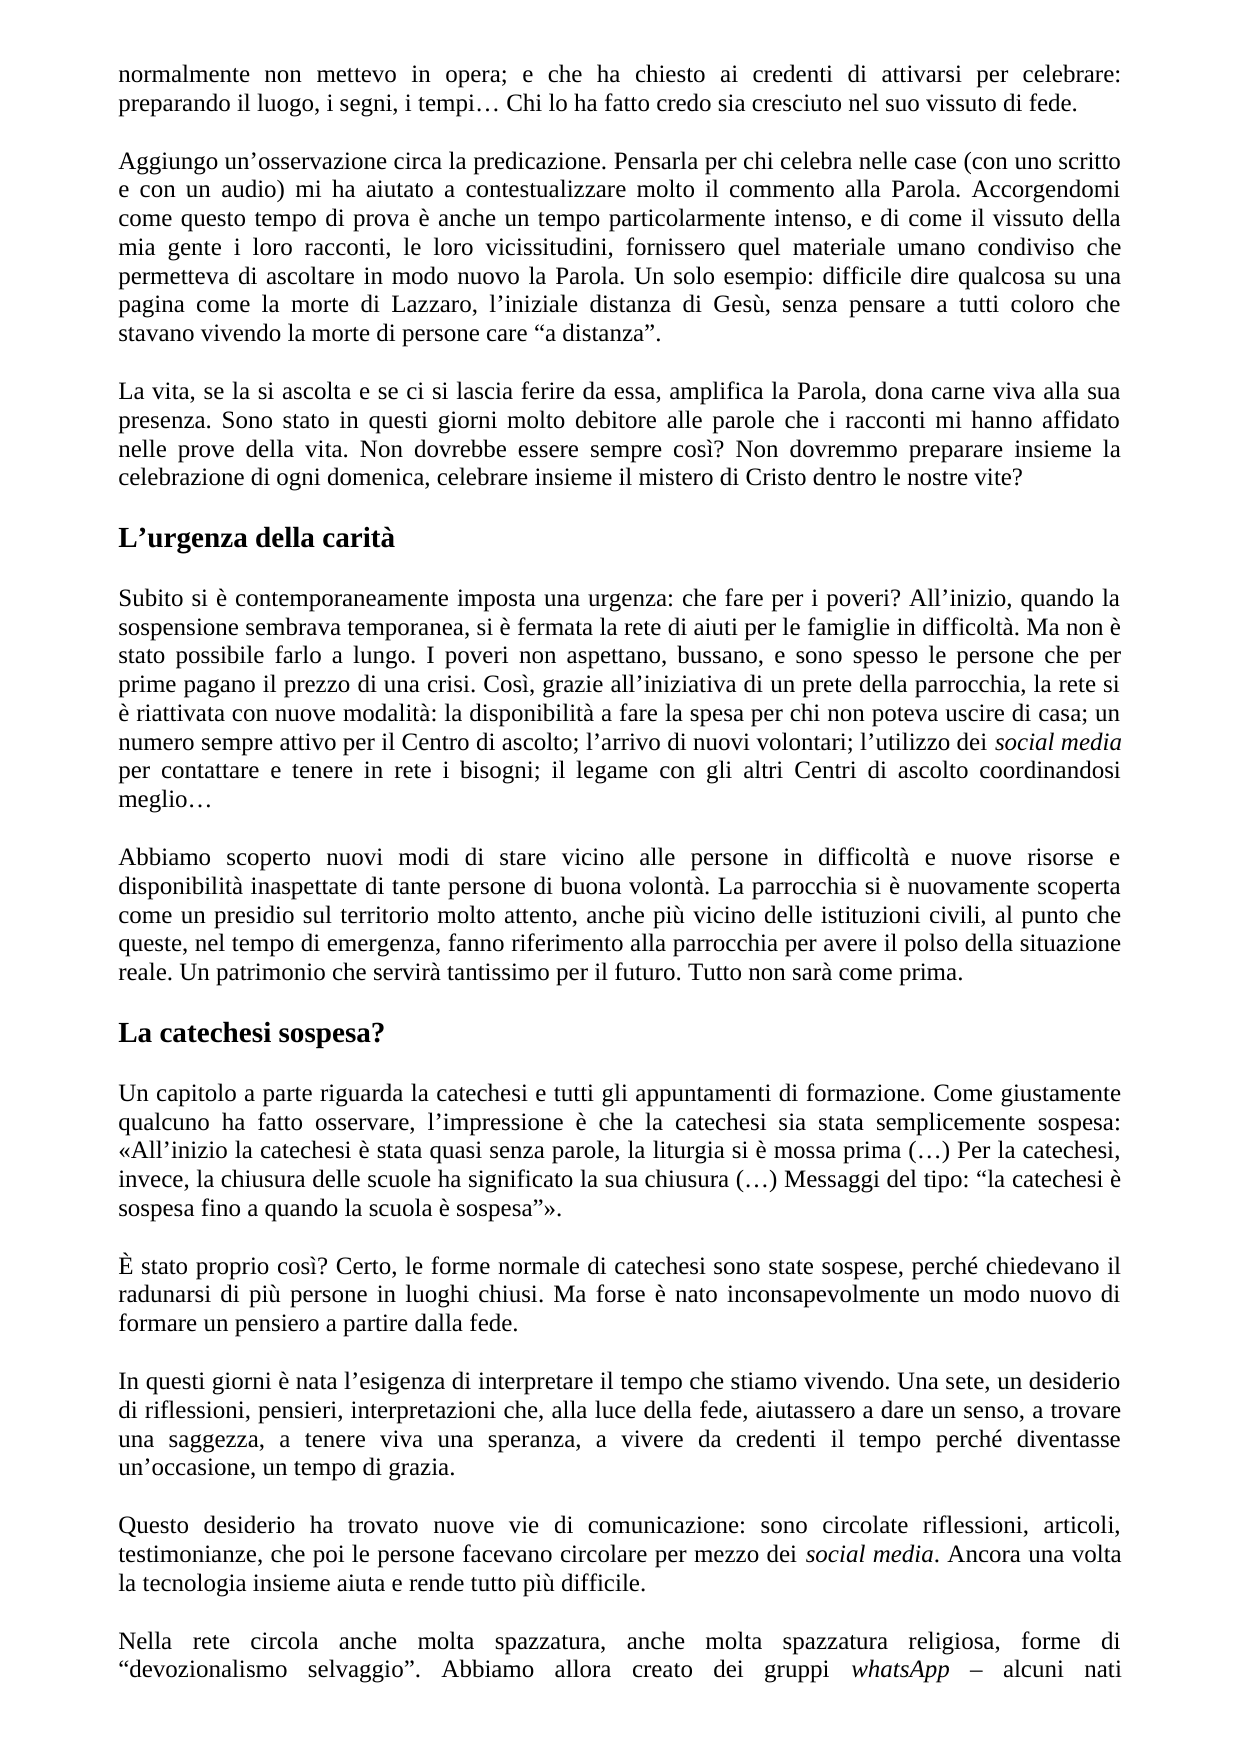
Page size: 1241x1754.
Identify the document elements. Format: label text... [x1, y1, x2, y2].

text Abbiamo scoperto nuovi modi di stare vicino alle persone in difficoltà e nuove risorse e disponibilità inaspettate di tante persone di buona volontà. La parrocchia si è nuovamente scoperta come un presidio sul territorio molto attento, anche più vicino delle istituzioni civili, al punto che queste, nel tempo di emergenza, fanno riferimento alla parrocchia per avere il polso della situazione reale. Un patrimonio che servirà tantissimo per il futuro. Tutto non sarà come prima. [118, 842, 1122, 986]
text Questo desiderio ha trovato nuove vie di comunicazione: sono circolate riflessioni, articoli, testimonianze, che poi le persone facevano circolare per mezzo dei social media. Ancora una volta la tecnologia insieme aiuta e rende tutto più difficile. [118, 1510, 1122, 1597]
text Aggiungo un’osservazione circa la predicazione. Pensarla per chi celebra nelle case (con uno scritto e con un audio) mi ha aiutato a contestualizzare molto il commento alla Parola. Accorgendomi come questo tempo di prova è anche un tempo particolarmente intenso, e di come il vissuto della mia gente i loro racconti, le loro vicissitudini, fornissero quel materiale umano condiviso che permetteva di ascoltare in modo nuovo la Parola. Un solo esempio: difficile dire qualcosa su una pagina come la morte di Lazzaro, l’iniziale distanza di Gesù, senza pensare a tutti coloro che stavano vivendo la morte di persone care “a distanza”. [118, 146, 1122, 347]
text L’urgenza della carità [118, 520, 1122, 554]
text Subito si è contemporaneamente imposta una urgenza: che fare per i poveri? All’inizio, quando la sospensione sembrava temporanea, si è fermata la rete di aiuti per le famiglie in difficoltà. Ma non è stato possibile farlo a lungo. I poveri non aspettano, bussano, e sono spesso le persone che per prime pagano il prezzo di una crisi. Così, grazie all’iniziativa di un prete della parrocchia, la rete si è riattivata con nuove modalità: la disponibilità a fare la spesa per chi non poteva uscire di casa; un numero sempre attivo per il Centro di ascolto; l’arrivo di nuovi volontari; l’utilizzo dei social media per contattare e tenere in rete i bisogni; il legame con gli altri Centri di ascolto coordinandosi meglio… [118, 583, 1122, 813]
text Un capitolo a parte riguarda la catechesi e tutti gli appuntamenti di formazione. Come giustamente qualcuno ha fatto osservare, l’impressione è che la catechesi sia stata semplicemente sospesa: «All’inizio la catechesi è stata quasi senza parole, la liturgia si è mossa prima (…) Per la catechesi, invece, la chiusura delle scuole ha significato la sua chiusura (…) Messaggi del tipo: “la catechesi è sospesa fino a quando la scuola è sospesa”». [118, 1078, 1122, 1222]
text In questi giorni è nata l’esigenza di interpretare il tempo che stiamo vivendo. Una sete, un desiderio di riflessioni, pensieri, interpretazioni che, alla luce della fede, aiutassero a dare un senso, a trovare una saggezza, a tenere viva una speranza, a vivere da credenti il tempo perché diventasse un’occasione, un tempo di grazia. [118, 1366, 1122, 1481]
text La catechesi sospesa? [118, 1015, 1122, 1049]
text La vita, se la si ascolta e se ci si lascia ferire da essa, amplifica la Parola, dona carne viva alla sua presenza. Sono stato in questi giorni molto debitore alle parole che i racconti mi hanno affidato nelle prove della vita. Non dovrebbe essere sempre così? Non dovremmo preparare insieme la celebrazione di ogni domenica, celebrare insieme il mistero di Cristo dentro le nostre vite? [118, 376, 1122, 491]
text È stato proprio così? Certo, le forme normale di catechesi sono state sospese, perché chiedevano il radunarsi di più persone in luoghi chiusi. Ma forse è nato inconsapevolmente un modo nuovo di formare un pensiero a partire dalla fede. [118, 1251, 1122, 1337]
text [118, 1626, 1122, 1683]
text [118, 59, 1122, 117]
